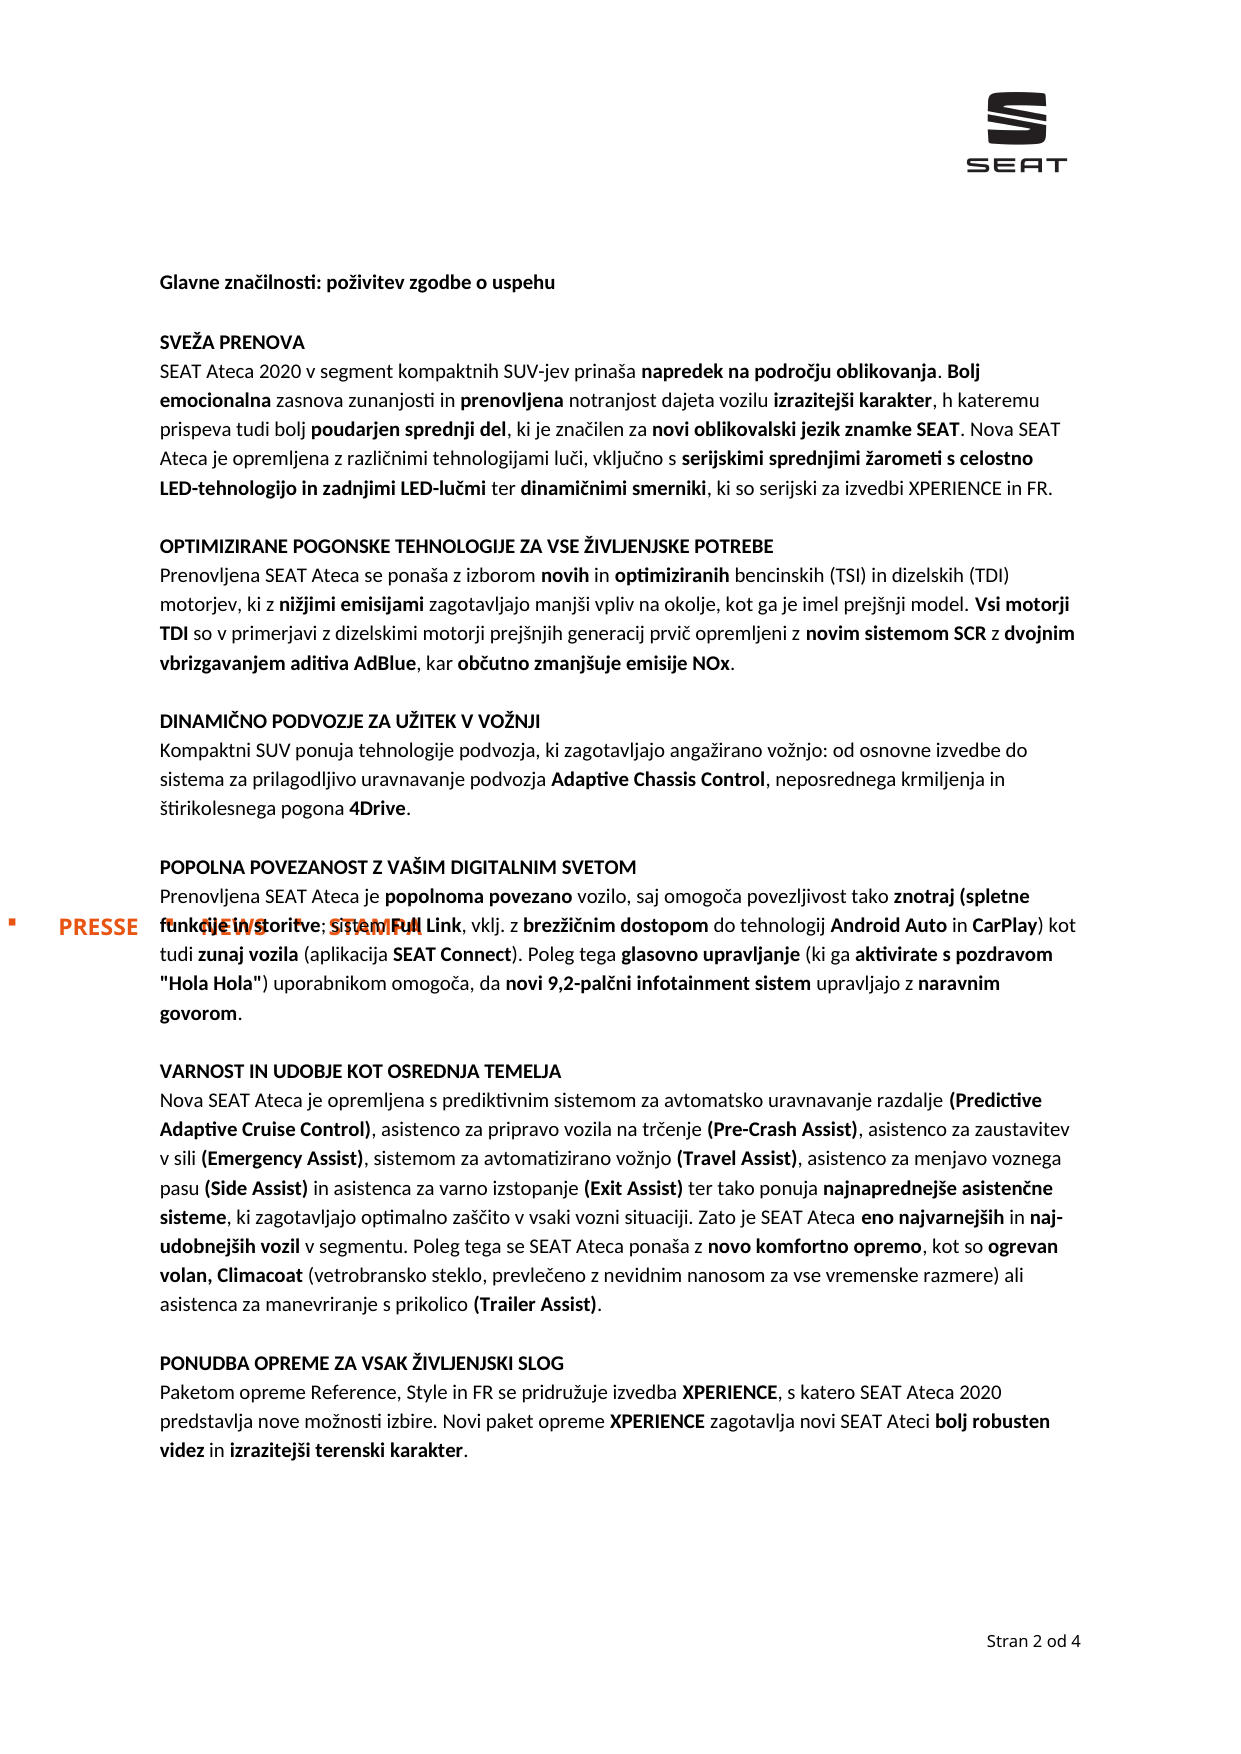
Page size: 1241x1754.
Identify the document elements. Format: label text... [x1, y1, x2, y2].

text OPTIMIZIRANE POGONSKE TEHNOLOGIJE ZA VSE ŽIVLJENJSKE POTREBE Prenovljena SEAT Ateca se ponaša z izborom novih in optimiziranih bencinskih (TSI) in dizelskih (TDI) motorjev, ki z nižjimi emisijami zagotavljajo manjši vpliv na okolje, kot ga je imel prejšnji model. Vsi motorji TDI so v primerjavi z dizelskimi motorji prejšnjih generacij prvič opremljeni z novim sistemom SCR z dvojnim vbrizgavanjem aditiva AdBlue, kar občutno zmanjšuje emisije NOx. [159, 533, 1081, 675]
text Kompaktni SUV ponuja tehnologije podvozja, ki zagotavljajo angažirano vožnjo: od osnovne izvedbe do sistema za prilagodljivo uravnavanje podvozja Adaptive Chassis Control, neposrednega krmiljenja in štirikolesnega pogona 4Drive. [159, 737, 1081, 821]
text POPOLNA POVEZANOST Z VAŠIM DIGITALNIM SVETOM Prenovljena SEAT Ateca je popolnoma povezano vozilo, saj omogoča povezljivost tako znotraj (spletne funkcije in storitve; sistem Full Link, vklj. z brezžičnim dostopom do tehnologij Android Auto in CarPlay) kot tudi zunaj vozila (aplikacija SEAT Connect). Poleg tega glasovno upravljanje (ki ga aktivirate s pozdravom "Hola Hola") uporabnikom omogoča, da novi 9,2-palčni infotainment sistem upravljajo z naravnim govorom. [159, 854, 1081, 1025]
text VARNOST IN UDOBJE KOT OSREDNJA TEMELJA [159, 1058, 1081, 1083]
text PONUDBA OPREME ZA VSAK ŽIVLJENJSKI SLOG [159, 1350, 1081, 1375]
text Paketom opreme Reference, Style in FR se pridružuje izvedba XPERIENCE, s katero SEAT Ateca 2020 predstavlja nove možnosti izbire. Novi paket opreme XPERIENCE zagotavlja novi SEAT Ateci bolj robusten videz in izrazitejši terenski karakter. [159, 1379, 1081, 1463]
text Nova SEAT Ateca je opremljena s prediktivnim sistemom za avtomatsko uravnavanje razdalje (Predictive Adaptive Cruise Control), asistenco za pripravo vozila na trčenje (Pre-Crash Assist), asistenco za zaustavitev v sili (Emergency Assist), sistemom za avtomatizirano vožnjo (Travel Assist), asistenco za menjavo voznega pasu (Side Assist) in asistenca za varno izstopanje (Exit Assist) ter tako ponuja najnaprednejše asistenčne sisteme, ki zagotavljajo optimalno zaščito v vsaki vozni situaciji. Zato je SEAT Ateca eno najvarnejših in najudobnejših vozil v segmentu. Poleg tega se SEAT Ateca ponaša z novo komfortno opremo, kot so ogrevan volan, Climacoat (vetrobransko steklo, prevlečeno z nevidnim nanosom za vse vremenske razmere) ali asistenca za manevriranje s prikolico (Trailer Assist). [159, 1087, 1081, 1317]
text Glavne značilnosti: poživitev zgodbe o uspehu [159, 269, 1081, 295]
text DINAMIČNO PODVOZJE ZA UŽITEK V VOŽNJI [159, 708, 1081, 733]
text SVEŽA PRENOVA [159, 329, 1081, 354]
text SEAT Ateca 2020 v segment kompaktnih SUV-jev prinaša napredek na področju oblikovanja. Bolj emocionalna zasnova zunanjosti in prenovljena notranjost dajeta vozilu izrazitejši karakter, h kateremu prispeva tudi bolj poudarjen sprednji del, ki je značilen za novi oblikovalski jezik znamke SEAT. Nova SEAT Ateca je opremljena z različnimi tehnologijami luči, vključno s serijskimi sprednjimi žarometi s celostno LED-tehnologijo in zadnjimi LED-lučmi ter dinamičnimi smerniki, ki so serijski za izvedbi XPERIENCE in FR. [159, 358, 1081, 500]
